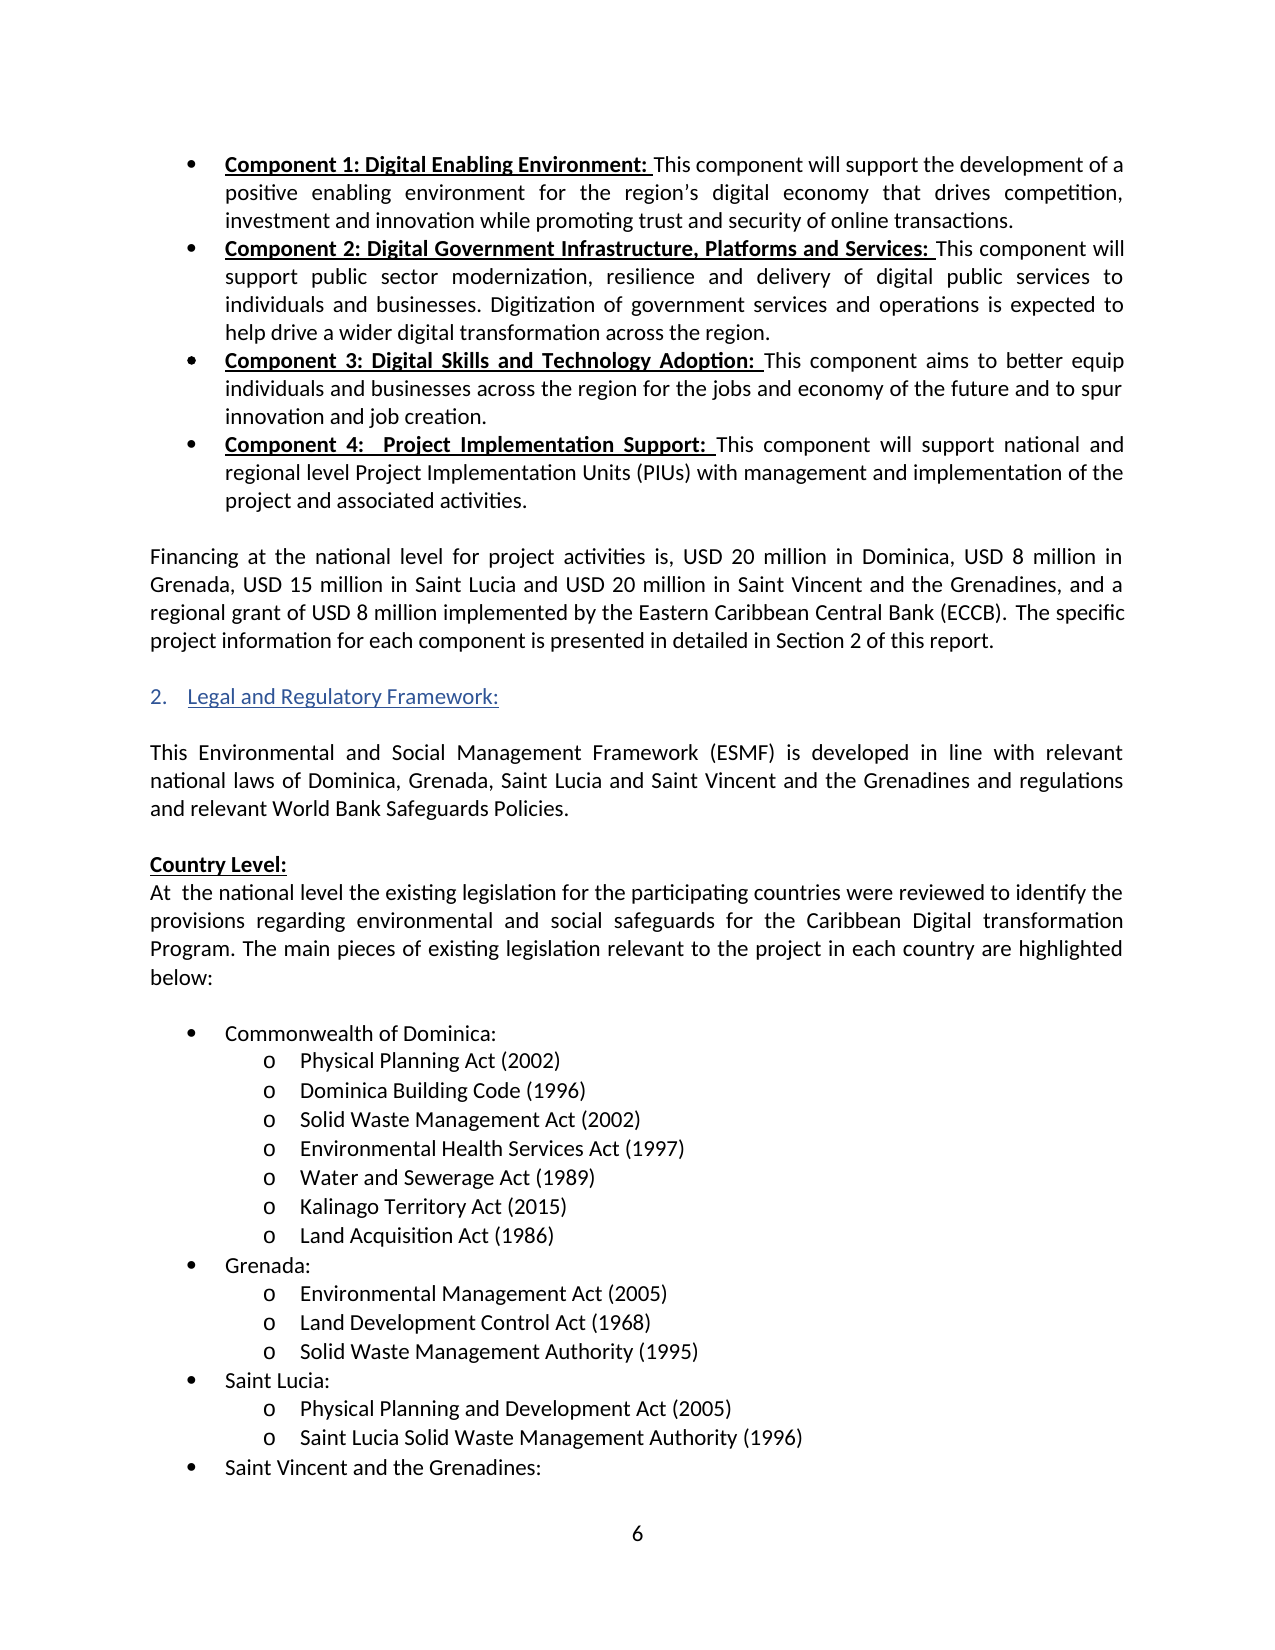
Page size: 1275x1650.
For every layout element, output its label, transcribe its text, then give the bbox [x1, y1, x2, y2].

list Component 4: Project Implementation Support: This component will support national and regional level Project Implementation Units (PIUs) with management and implementation of the project and associated activities. [187, 430, 1125, 514]
list Physical Planning Act (2002) [262, 1047, 1125, 1076]
list Kalinago Territory Act (2015) [262, 1192, 1125, 1222]
list Land Development Control Act (1968) [262, 1308, 1125, 1337]
list Environmental Management Act (2005) [262, 1279, 1125, 1308]
text This Environmental and Social Management Framework (ESMF) is developed in line with relevant national laws of Dominica, Grenada, Saint Lucia and Saint Vincent and the Grenadines and regulations and relevant World Bank Safeguards Policies. [150, 738, 1125, 822]
list Commonwealth of Dominica: [187, 1019, 1125, 1047]
text Country Level: [150, 851, 1125, 878]
list Component 2: Digital Government Infrastructure, Platforms and Services: This component will support public sector modernization, resilience and delivery of digital public services to individuals and businesses. Digitization of government services and operations is expected to help drive a wider digital transformation across the region. [187, 234, 1125, 346]
list Physical Planning and Development Act (2005) [262, 1394, 1125, 1423]
list Solid Waste Management Authority (1995) [262, 1337, 1125, 1366]
list Legal and Regulatory Framework: [150, 682, 1125, 710]
list Grenada: [187, 1251, 1125, 1279]
list Saint Vincent and the Grenadines: [187, 1453, 1125, 1481]
list Saint Lucia Solid Waste Management Authority (1996) [262, 1423, 1125, 1453]
list Dominica Building Code (1996) [262, 1076, 1125, 1105]
list Saint Lucia: [187, 1366, 1125, 1394]
text Financing at the national level for project activities is, USD 20 million in Dominica, USD 8 million in Grenada, USD 15 million in Saint Lucia and USD 20 million in Saint Vincent and the Grenadines, and a regional grant of USD 8 million implemented by the Eastern Caribbean Central Bank (ECCB). The specific project information for each component is presented in detailed in Section 2 of this report. [150, 542, 1125, 654]
list Environmental Health Services Act (1997) [262, 1134, 1125, 1163]
list Component 3: Digital Skills and Technology Adoption: This component aims to better equip individuals and businesses across the region for the jobs and economy of the future and to spur innovation and job creation. [187, 346, 1125, 430]
list Land Acquisition Act (1986) [262, 1222, 1125, 1251]
list Component 1: Digital Enabling Environment: This component will support the development of a positive enabling environment for the region’s digital economy that drives competition, investment and innovation while promoting trust and security of online transactions. [187, 150, 1125, 234]
list Solid Waste Management Act (2002) [262, 1105, 1125, 1134]
list Water and Sewerage Act (1989) [262, 1163, 1125, 1192]
text At the national level the existing legislation for the participating countries were reviewed to identify the provisions regarding environmental and social safeguards for the Caribbean Digital transformation Program. The main pieces of existing legislation relevant to the project in each country are highlighted below: [150, 878, 1125, 991]
